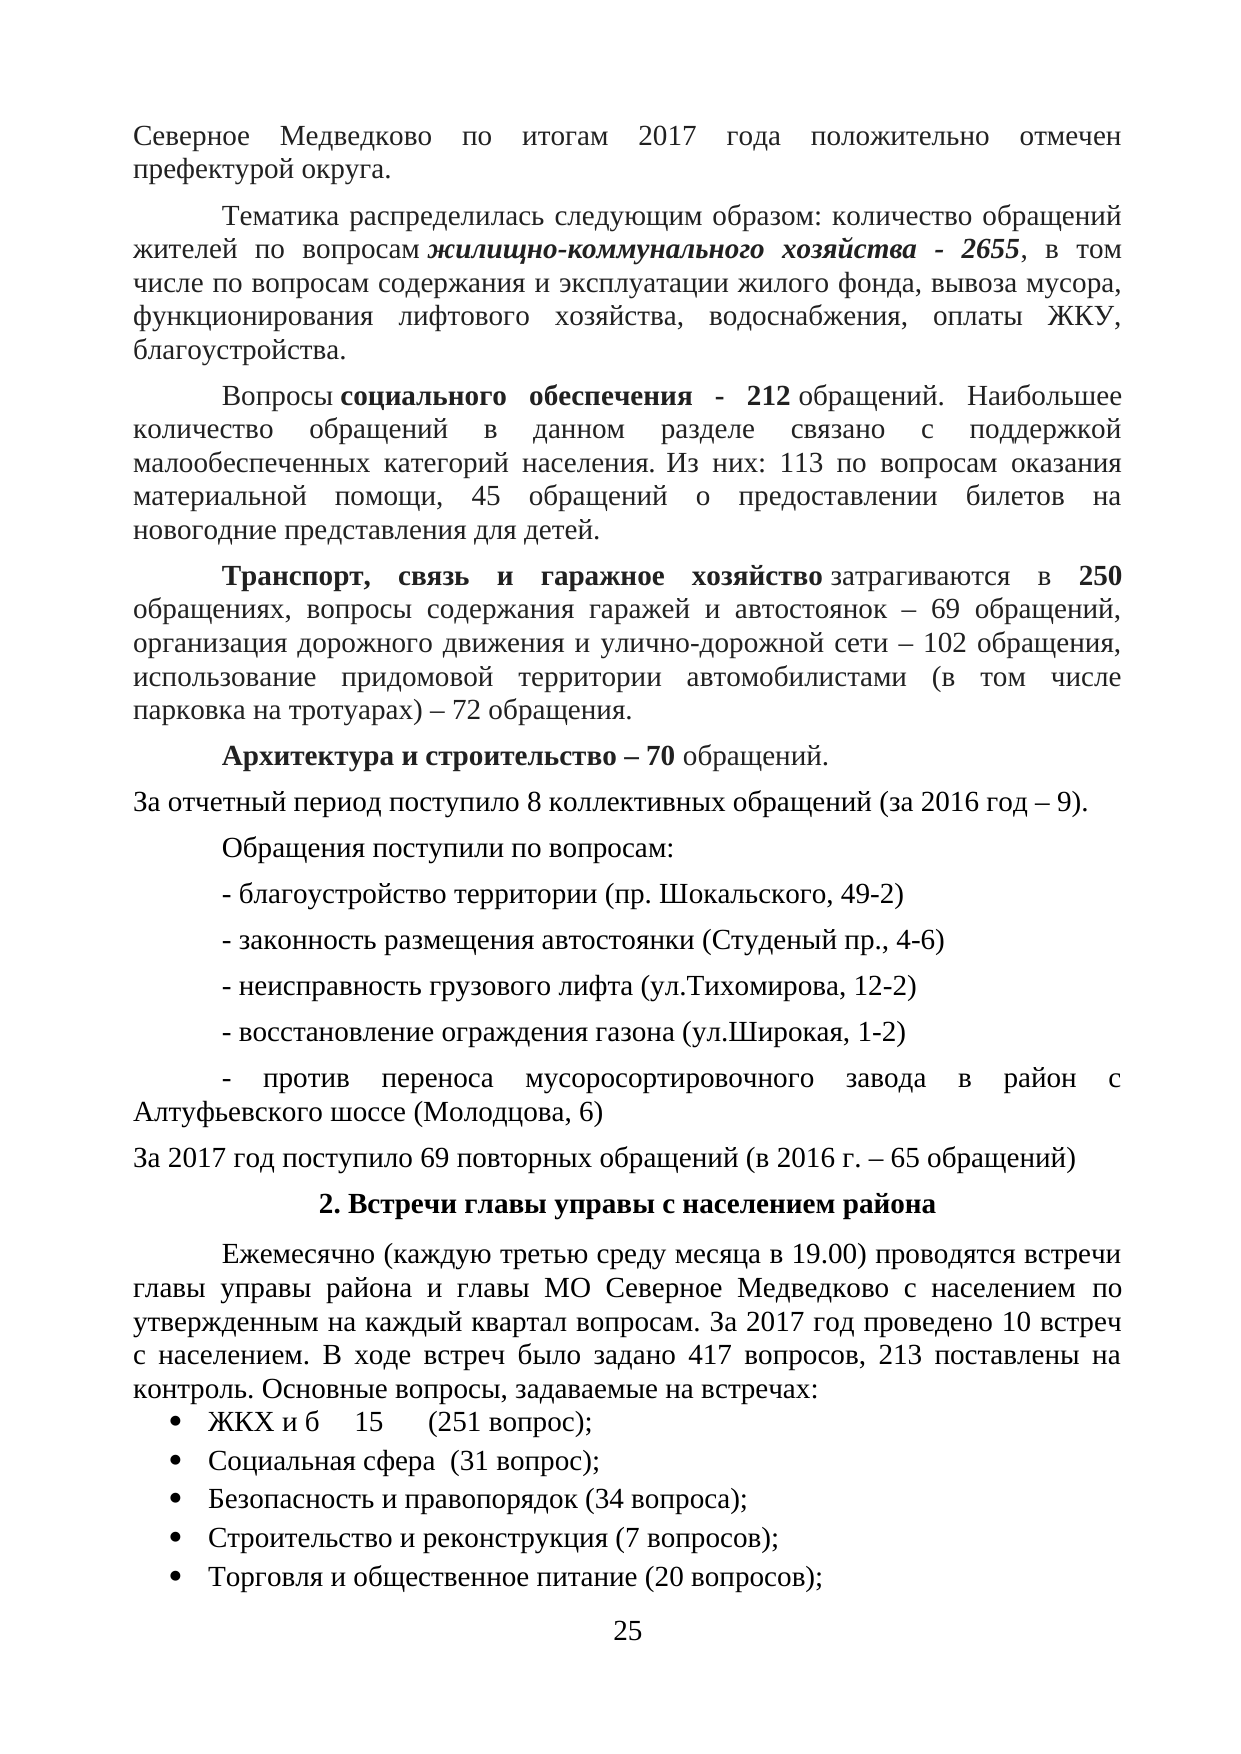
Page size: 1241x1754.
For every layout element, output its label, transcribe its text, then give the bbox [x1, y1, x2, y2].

text - неисправность грузового лифта (ул.Тихомирова, 12-2) [133, 968, 1122, 1002]
text Тематика распределилась следующим образом: количество обращений жителей по вопросам жилищно-коммунального хозяйства - 2655, в том числе по вопросам содержания и эксплуатации жилого фонда, вывоза мусора, функционирования лифтового хозяйства, водоснабжения, оплаты ЖКУ, благоустройства. [133, 198, 1122, 365]
text Архитектура и строительство – 70 обращений. [133, 738, 1122, 772]
list Торговля и общественное питание (20 вопросов); [170, 1559, 1122, 1592]
text За 2017 год поступило 69 повторных обращений (в 2016 г. – 65 обращений) [133, 1140, 1122, 1174]
text Обращения поступили по вопросам: [133, 830, 1122, 864]
text Ежемесячно (каждую третью среду месяца в 19.00) проводятся встречи главы управы района и главы МО Северное Медведково с населением по утвержденным на каждый квартал вопросам. За 2017 год проведено 10 встреч с населением. В ходе встреч было задано 417 вопросов, 213 поставлены на контроль. Основные вопросы, задаваемые на встречах: [133, 1237, 1122, 1404]
list ЖКХ и б 15 (251 вопрос); [170, 1404, 1122, 1438]
list Социальная сфера (31 вопрос); [170, 1443, 1122, 1477]
text Транспорт, связь и гаражное хозяйство затрагиваются в 250 обращениях, вопросы содержания гаражей и автостоянок – 69 обращений, организация дорожного движения и улично-дорожной сети – 102 обращения, использование придомовой территории автомобилистами (в том числе парковка на тротуарах) – 72 обращения. [133, 558, 1122, 726]
list Строительство и реконструкция (7 вопросов); [170, 1520, 1122, 1554]
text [133, 118, 1122, 185]
text За отчетный период поступило 8 коллективных обращений (за 2016 год – 9). [133, 784, 1122, 818]
text - восстановление ограждения газона (ул.Широкая, 1-2) [133, 1014, 1122, 1048]
list Безопасность и правопорядок (34 вопроса); [170, 1482, 1122, 1515]
text - законность размещения автостоянки (Студеный пр., 4-6) [133, 922, 1122, 956]
text - благоустройство территории (пр. Шокальского, 49-2) [133, 876, 1122, 910]
subtitle 2. Встречи главы управы с населением района [133, 1186, 1122, 1220]
text Вопросы социального обеспечения - 212 обращений. Наибольшее количество обращений в данном разделе связано с поддержкой малообеспеченных категорий населения. Из них: 113 по вопросам оказания материальной помощи, 45 обращений о предоставлении билетов на новогодние представления для детей. [133, 378, 1122, 546]
text - против переноса мусоросортировочного завода в район с Алтуфьевского шоссе (Молодцова, 6) [133, 1061, 1122, 1128]
